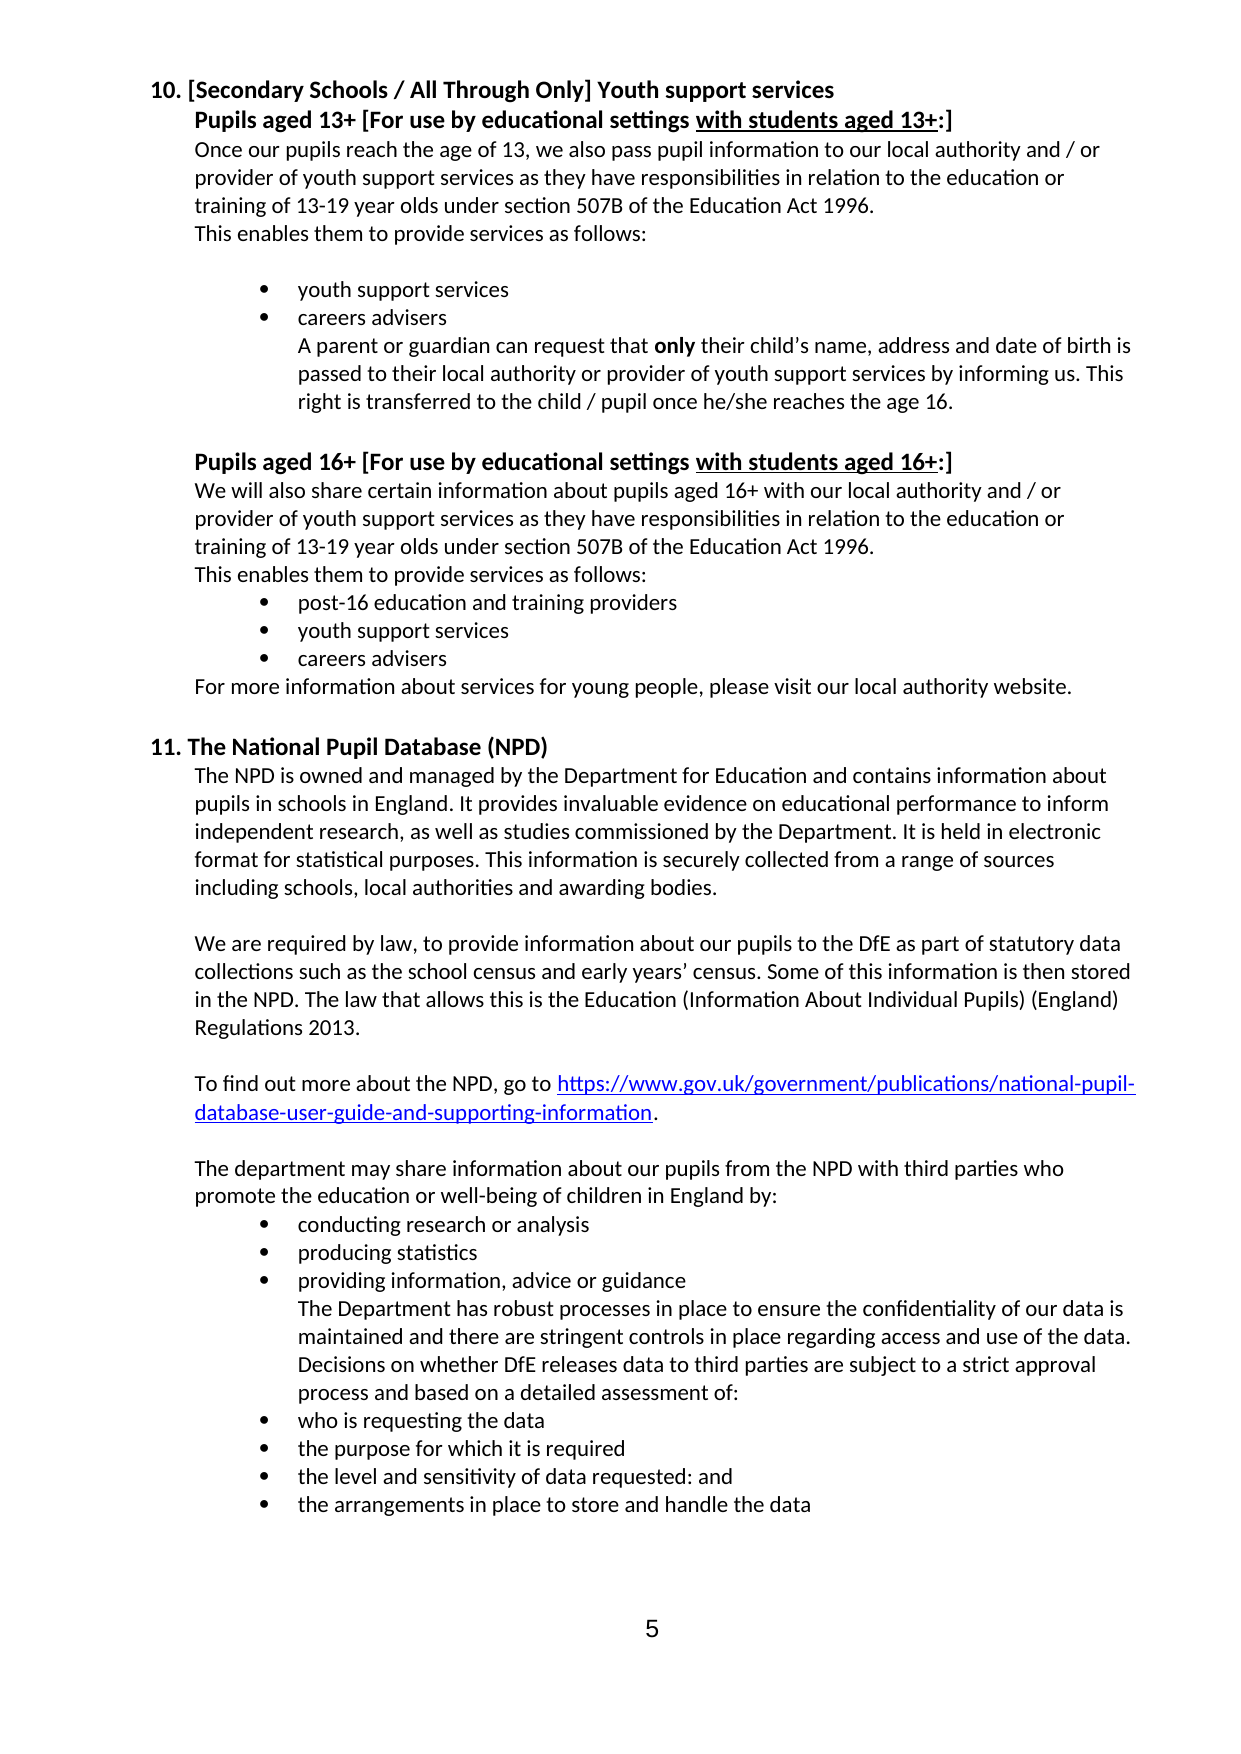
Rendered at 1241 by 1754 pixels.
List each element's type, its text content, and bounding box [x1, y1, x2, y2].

list The National Pupil Database (NPD) [150, 731, 1137, 761]
text The Department has robust processes in place to ensure the confidentiality of our data is maintained and there are stringent controls in place regarding access and use of the data. Decisions on whether DfE releases data to third parties are subject to a strict approval process and based on a detailed assessment of: [298, 1294, 1137, 1406]
subtitle Pupils aged 16+ [For use by educational settings with students aged 16+:] [194, 446, 1137, 476]
text The NPD is owned and managed by the Department for Education and contains information about pupils in schools in England. It provides invaluable evidence on educational performance to inform independent research, as well as studies commissioned by the Department. It is held in electronic format for statistical purposes. This information is securely collected from a range of sources including schools, local authorities and awarding bodies. [194, 761, 1137, 901]
text This enables them to provide services as follows: [194, 219, 1137, 247]
subtitle [Secondary Schools / All Through Only] Youth support services [150, 74, 1137, 104]
list who is requesting the data [260, 1406, 1137, 1434]
list the arrangements in place to store and handle the data [260, 1490, 1137, 1518]
list the level and sensitivity of data requested: and [260, 1462, 1137, 1490]
text We are required by law, to provide information about our pupils to the DfE as part of statutory data collections such as the school census and early years’ census. Some of this information is then stored in the NPD. The law that allows this is the Education (Information About Individual Pupils) (England) Regulations 2013. [194, 929, 1137, 1042]
text The department may share information about our pupils from the NPD with third parties who promote the education or well-being of children in England by: [194, 1154, 1137, 1210]
text For more information about services for young people, please visit our local authority website. [194, 672, 1137, 700]
text Once our pupils reach the age of 13, we also pass pupil information to our local authority and / or provider of youth support services as they have responsibilities in relation to the education or training of 13-19 year olds under section 507B of the Education Act 1996. [194, 135, 1137, 219]
list conducting research or analysis [260, 1210, 1137, 1238]
list providing information, advice or guidance [260, 1266, 1137, 1294]
text We will also share certain information about pupils aged 16+ with our local authority and / or provider of youth support services as they have responsibilities in relation to the education or training of 13-19 year olds under section 507B of the Education Act 1996. [194, 476, 1137, 560]
text A parent or guardian can request that only their child’s name, address and date of birth is passed to their local authority or provider of youth support services by informing us. This right is transferred to the child / pupil once he/she reaches the age 16. [298, 331, 1137, 415]
subtitle Pupils aged 13+ [For use by educational settings with students aged 13+:] [194, 104, 1137, 135]
list producing statistics [260, 1238, 1137, 1266]
list post-16 education and training providers [260, 588, 1137, 616]
list youth support services [260, 275, 1137, 303]
list careers advisers [260, 303, 1137, 331]
list the purpose for which it is required [260, 1434, 1137, 1462]
list careers advisers [260, 644, 1137, 672]
text This enables them to provide services as follows: [194, 560, 1137, 588]
list youth support services [260, 616, 1137, 644]
text To find out more about the NPD, go to https://www.gov.uk/government/publications/national-pupil-database-user-guide-and-supporting-information. [194, 1069, 1137, 1126]
